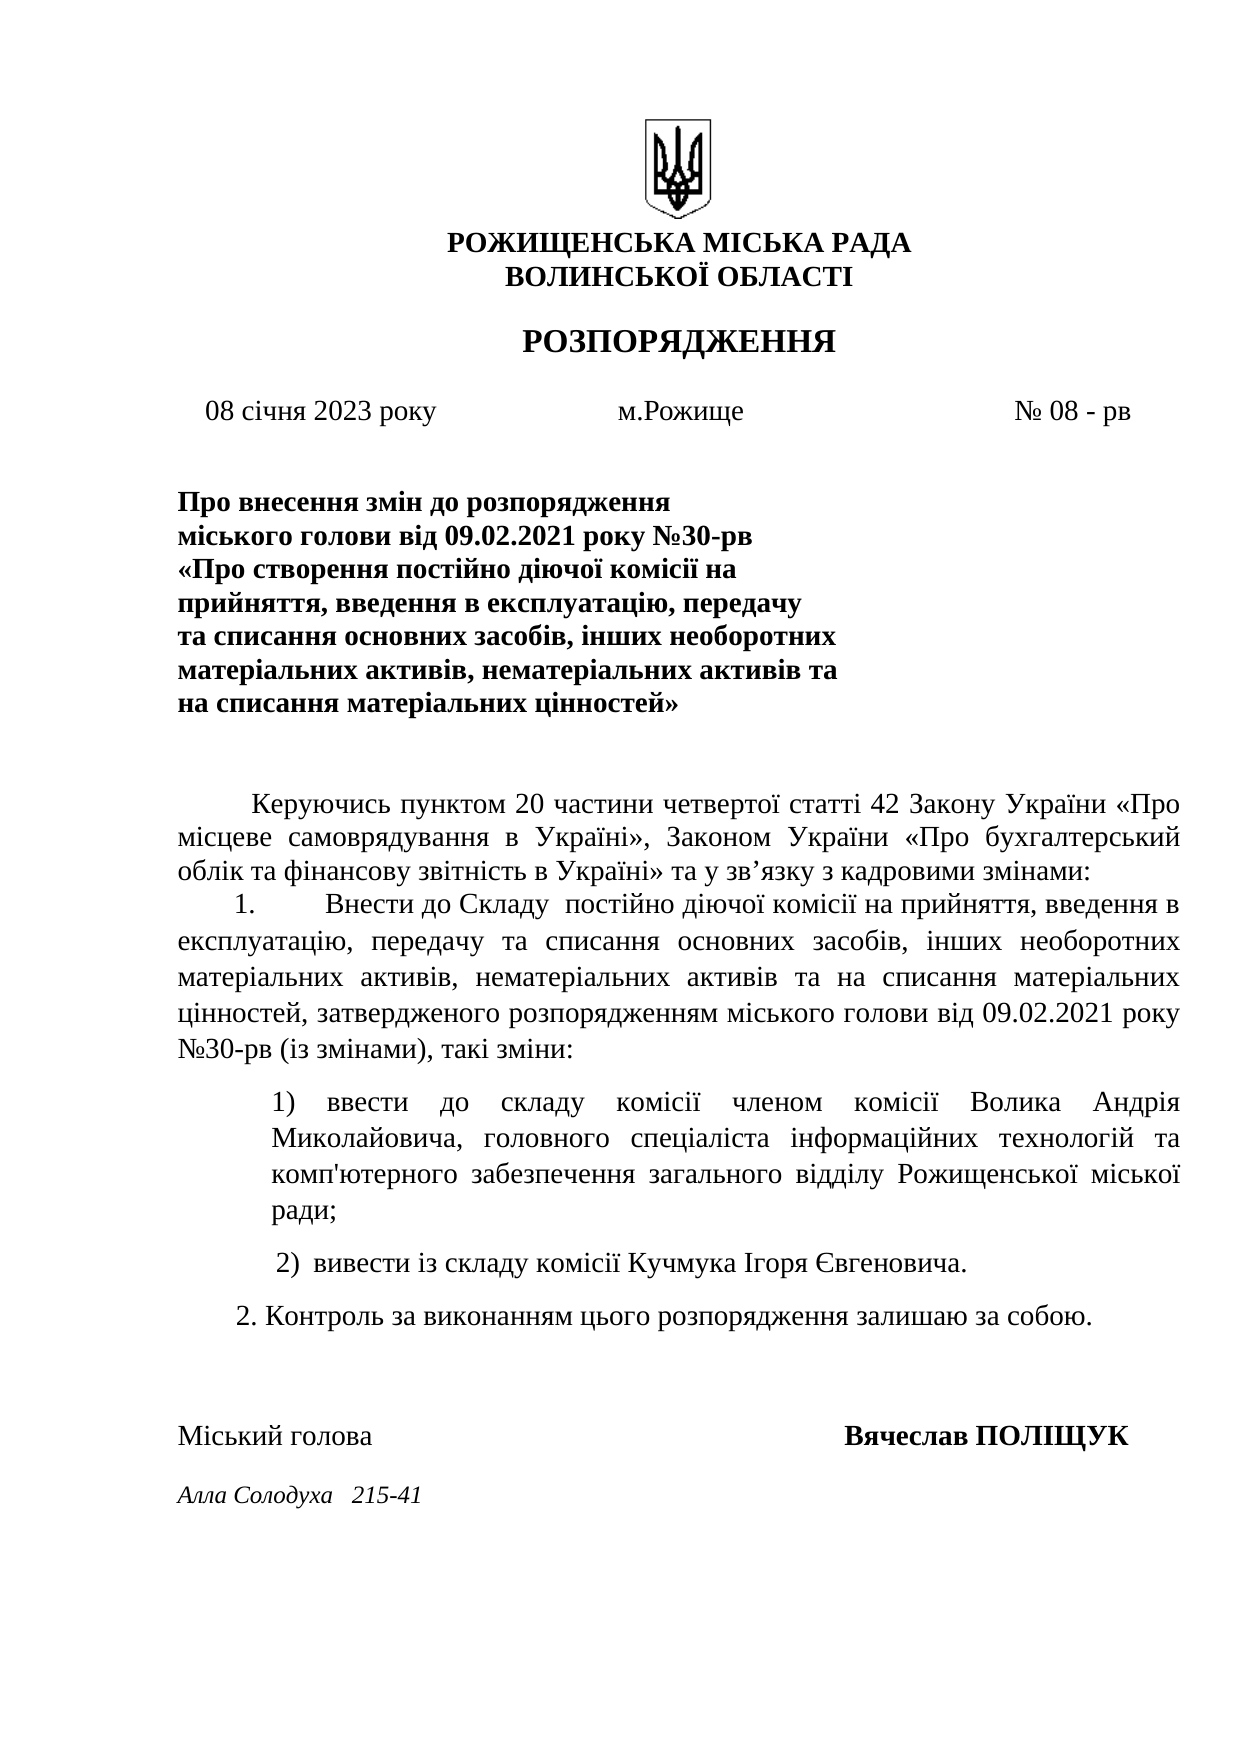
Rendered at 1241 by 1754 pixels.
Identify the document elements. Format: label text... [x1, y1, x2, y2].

text на списання матеріальних цінностей» [177, 685, 1181, 719]
text 2. Контроль за виконанням цього розпорядження залишаю за собою. [177, 1298, 1181, 1332]
text «Про створення постійно діючої комісії на [177, 551, 1181, 585]
text РОЖИЩЕНСЬКА МІСЬКА РАДА [177, 225, 1181, 259]
text Алла Солодуха 215-41 [177, 1480, 1181, 1509]
table_header 08 січня 2023 року [194, 393, 519, 427]
text матеріальних активів, нематеріальних активів та [177, 652, 1181, 685]
text Міський голова Вячеслав ПОЛІЩУК [177, 1418, 1181, 1452]
text Про внесення змін до розпорядження [177, 484, 1181, 518]
table_header м.Рожище [520, 393, 842, 427]
text 1) ввести до складу комісії членом комісії Волика Андрія Миколайовича, головного спеціаліста інформаційних технологій та комп'ютерного забезпечення загального відділу Рожищенської міської ради; [271, 1084, 1181, 1226]
text РОЗПОРЯДЖЕННЯ [177, 321, 1181, 359]
text міського голови від 09.02.2021 року №30-рв [177, 518, 1181, 551]
text Керуючись пунктом 20 частини четвертої статті 42 Закону України «Про місцеве самоврядування в Україні», Законом України «Про бухгалтерський облік та фінансову звітність в Україні» та у зв’язку з кадровими змінами: [177, 786, 1181, 887]
text ВОЛИНСЬКОЇ ОБЛАСТІ [177, 259, 1181, 292]
text прийняття, введення в експлуатацію, передачу [177, 585, 1181, 618]
text та списання основних засобів, інших необоротних [177, 618, 1181, 652]
list вивести із складу комісії Кучмука Ігоря Євгеновича. [276, 1245, 1181, 1279]
table_header № 08 - рв [842, 393, 1164, 427]
list Внести до Складу постійно діючої комісії на прийняття, введення в експлуатацію, передачу та списання основних засобів, інших необоротних матеріальних активів, нематеріальних активів та на списання матеріальних цінностей, затвердженого розпорядженням міського голови від 09.02.2021 року №30-рв (із змінами), такі зміни: [177, 887, 1181, 1065]
